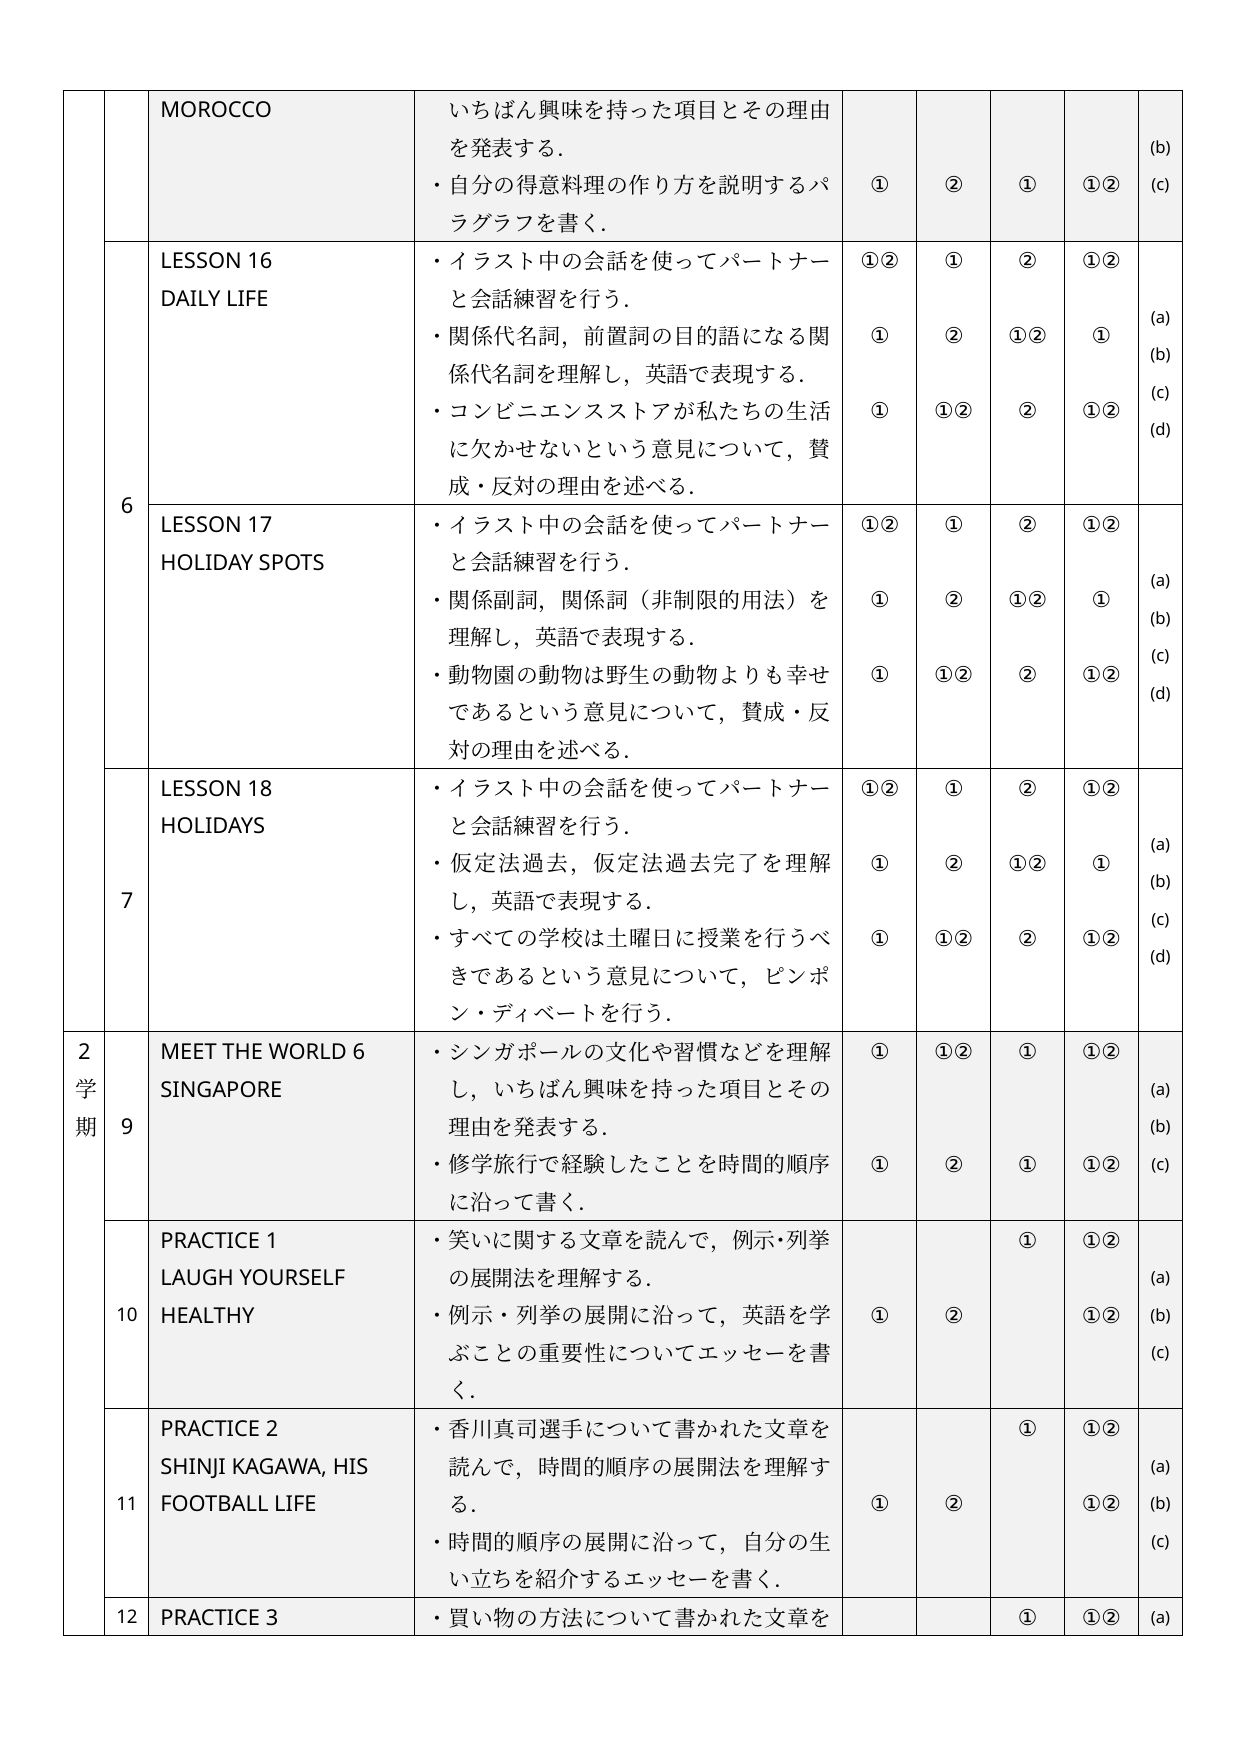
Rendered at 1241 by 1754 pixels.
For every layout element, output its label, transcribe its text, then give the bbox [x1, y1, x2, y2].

table_cell ①② ② [917, 91, 990, 241]
table_cell ①② ① ①② [1065, 505, 1138, 768]
table_cell 7 [105, 769, 148, 1031]
table_cell ①② ① ① [843, 505, 916, 768]
table_cell ・笑いに関する文章を読んで，例示･列挙の展開法を理解する． ・例示・列挙の展開に沿って，英語を学ぶことの重要性についてエッセーを書く． [415, 1221, 842, 1408]
table_cell ・香川真司選手について書かれた文章を読んで，時間的順序の展開法を理解する． ・時間的順序の展開に沿って，自分の生い立ちを紹介するエッセーを書く． [415, 1409, 842, 1597]
table_cell ② [917, 1221, 990, 1408]
table_cell ① [843, 1409, 916, 1597]
table_cell ①② ① ① [843, 242, 916, 504]
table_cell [149, 1598, 414, 1635]
table_cell 11 [105, 1409, 148, 1597]
table_cell ② ①② ② [991, 505, 1064, 768]
table_cell 10 [105, 1221, 148, 1408]
table_cell ・イラスト中の会話を使ってパートナーと会話練習を行う． ・仮定法過去，仮定法過去完了を理解し，英語で表現する． ・すべての学校は土曜日に授業を行うべきであるという意見について，ピンポン・ディベートを行う． [415, 769, 842, 1031]
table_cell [149, 91, 414, 241]
table_cell (a) (b) (c) (d) [1139, 242, 1182, 504]
table_cell ①② ① ①② [1065, 242, 1138, 504]
table_cell ・イラスト中の会話を使ってパートナーと会話練習を行う． ・関係代名詞，前置詞の目的語になる関係代名詞を理解し，英語で表現する． ・コンビニエンスストアが私たちの生活に欠かせないという意見について，賛成・反対の理由を述べる． [415, 242, 842, 504]
table_cell ② [917, 1409, 990, 1597]
table_cell ① [991, 1598, 1064, 1635]
table_cell ① ① [843, 1032, 916, 1220]
table_cell ① ① [843, 91, 916, 241]
table_cell ①② ① ① [843, 769, 916, 1031]
table_cell (a) (b) (c) (d) [1139, 505, 1182, 768]
table_cell ② ①② ② [991, 242, 1064, 504]
table_cell ①② ①② [1065, 1598, 1138, 1635]
table_cell ② ①② ② [991, 769, 1064, 1031]
table_cell (a) (b) (c) [1139, 1032, 1182, 1220]
table_cell (a) (b) (c) [1139, 1409, 1182, 1597]
table_cell LESSON 17 HOLIDAY SPOTS [149, 505, 414, 768]
table_cell 9 [105, 1032, 148, 1220]
table_cell ① ② ①② [917, 769, 990, 1031]
table_cell ・イラスト中の会話を使ってパートナーと会話練習を行う． ・関係副詞，関係詞（非制限的用法）を理解し，英語で表現する． ・動物園の動物は野生の動物よりも幸せであるという意見について，賛成・反対の理由を述べる． [415, 505, 842, 768]
table_cell PRACTICE 1 LAUGH YOURSELF HEALTHY [149, 1221, 414, 1408]
table_cell ①② ① ①② [1065, 769, 1138, 1031]
table_cell 12 [105, 1598, 148, 1635]
table_cell ①② ② [917, 1032, 990, 1220]
table_cell LESSON 16 DAILY LIFE [149, 242, 414, 504]
table_cell (a) (b) (c) [1139, 1221, 1182, 1408]
table_cell (a) (b) (c) [1139, 1598, 1182, 1635]
table_cell PRACTICE 2 SHINJI KAGAWA, HIS FOOTBALL LIFE [149, 1409, 414, 1597]
table_cell ①② ①② [1065, 1221, 1138, 1408]
table_cell ① [843, 1598, 916, 1635]
table_cell ① ② ①② [917, 242, 990, 504]
table_cell ① ② ①② [917, 505, 990, 768]
table_cell ①② ①② [1065, 1032, 1138, 1220]
table_cell 2学期 [64, 1032, 104, 1635]
table_cell (a) (b) (c) [1139, 91, 1182, 241]
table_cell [415, 1598, 842, 1635]
table_cell ①② ①② [1065, 1409, 1138, 1597]
table_cell ① [991, 1221, 1064, 1408]
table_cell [415, 91, 842, 241]
table_cell 6 [105, 242, 148, 768]
table_cell LESSON 18 HOLIDAYS [149, 769, 414, 1031]
table_cell ・シンガポールの文化や習慣などを理解し，いちばん興味を持った項目とその理由を発表する． ・修学旅行で経験したことを時間的順序に沿って書く． [415, 1032, 842, 1220]
table_cell ①② ①② [1065, 91, 1138, 241]
table_cell ② [917, 1598, 990, 1635]
table_cell ① ① [991, 1032, 1064, 1220]
table_cell ① [843, 1221, 916, 1408]
table_cell MEET THE WORLD 6 SINGAPORE [149, 1032, 414, 1220]
table_cell (a) (b) (c) (d) [1139, 769, 1182, 1031]
table_cell ① ① [991, 91, 1064, 241]
table_cell ① [991, 1409, 1064, 1597]
